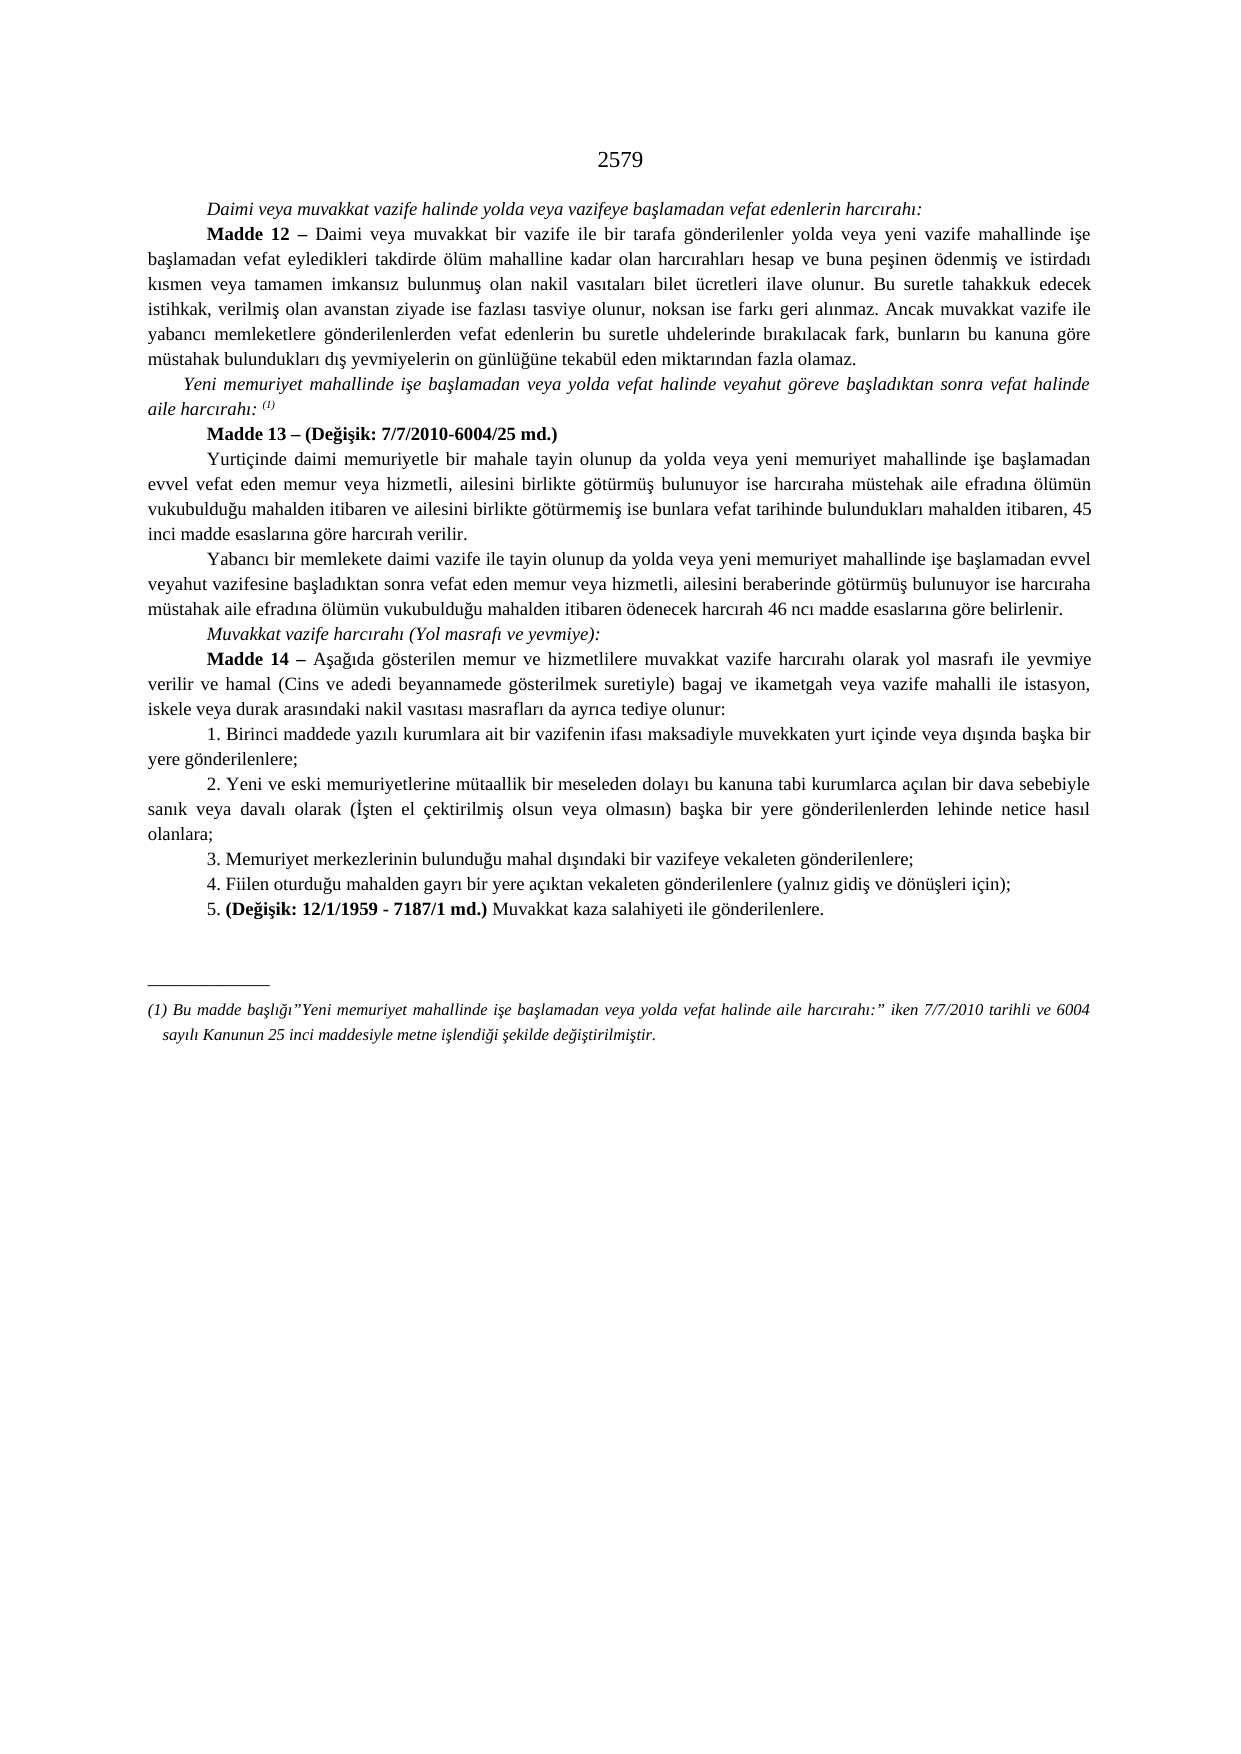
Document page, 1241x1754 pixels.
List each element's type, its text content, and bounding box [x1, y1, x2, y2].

text Daimi veya muvakkat vazife halinde yolda veya vazifeye başlamadan vefat edenlerin harcırahı: [148, 196, 1093, 221]
text Yurtiçinde daimi memuriyetle bir mahale tayin olunup da yolda veya yeni memuriyet mahallinde işe başlamadan evvel vefat eden memur veya hizmetli, ailesini birlikte götürmüş bulunuyor ise harcıraha müstehak aile efradına ölümün vukubulduğu mahalden itibaren ve ailesini birlikte götürmemiş ise bunlara vefat tarihinde bulundukları mahalden itibaren, 45 inci madde esaslarına göre harcırah verilir. [148, 446, 1093, 546]
text Yeni memuriyet mahallinde işe başlamadan veya yolda vefat halinde veyahut göreve başladıktan sonra vefat halinde aile harcırahı: (1) [148, 371, 1093, 421]
text Madde 13 – (Değişik: 7/7/2010-6004/25 md.) [148, 421, 1093, 446]
text 1. Birinci maddede yazılı kurumlara ait bir vazifenin ifası maksadiyle muvekkaten yurt içinde veya dışında başka bir yere gönderilenlere; [148, 721, 1093, 771]
text ––––––––––––– [148, 971, 1093, 996]
text Madde 12 – Daimi veya muvakkat bir vazife ile bir tarafa gönderilenler yolda veya yeni vazife mahallinde işe başlamadan vefat eyledikleri takdirde ölüm mahalline kadar olan harcırahları hesap ve buna peşinen ödenmiş ve istirdadı kısmen veya tamamen imkansız bulunmuş olan nakil vasıtaları bilet ücretleri ilave olunur. Bu suretle tahakkuk edecek istihkak, verilmiş olan avanstan ziyade ise fazlası tasviye olunur, noksan ise farkı geri alınmaz. Ancak muvakkat vazife ile yabancı memleketlere gönderilenlerden vefat edenlerin bu suretle uhdelerinde bırakılacak fark, bunların bu kanuna göre müstahak bulundukları dış yevmiyelerin on günlüğüne tekabül eden miktarından fazla olamaz. [148, 221, 1093, 371]
text 3. Memuriyet merkezlerinin bulunduğu mahal dışındaki bir vazifeye vekaleten gönderilenlere; [148, 846, 1093, 871]
text Yabancı bir memlekete daimi vazife ile tayin olunup da yolda veya yeni memuriyet mahallinde işe başlamadan evvel veyahut vazifesine başladıktan sonra vefat eden memur veya hizmetli, ailesini beraberinde götürmüş bulunuyor ise harcıraha müstahak aile efradına ölümün vukubulduğu mahalden itibaren ödenecek harcırah 46 ncı madde esaslarına göre belirlenir. [148, 546, 1093, 621]
text (1) Bu madde başlığı”Yeni memuriyet mahallinde işe başlamadan veya yolda vefat halinde aile harcırahı:” iken 7/7/2010 tarihli ve 6004 sayılı Kanunun 25 inci maddesiyle metne işlendiği şekilde değiştirilmiştir. [148, 996, 1093, 1046]
text 2579 [148, 148, 1093, 173]
text Madde 14 – Aşağıda gösterilen memur ve hizmetlilere muvakkat vazife harcırahı olarak yol masrafı ile yevmiye verilir ve hamal (Cins ve adedi beyannamede gösterilmek suretiyle) bagaj ve ikametgah veya vazife mahalli ile istasyon, iskele veya durak arasındaki nakil vasıtası masrafları da ayrıca tediye olunur: [148, 646, 1093, 721]
text Muvakkat vazife harcırahı (Yol masrafı ve yevmiye): [148, 621, 1093, 646]
text 5. (Değişik: 12/1/1959 - 7187/1 md.) Muvakkat kaza salahiyeti ile gönderilenlere. [148, 896, 1093, 921]
text 2. Yeni ve eski memuriyetlerine mütaallik bir meseleden dolayı bu kanuna tabi kurumlarca açılan bir dava sebebiyle sanık veya davalı olarak (İşten el çektirilmiş olsun veya olmasın) başka bir yere gönderilenlerden lehinde netice hasıl olanlara; [148, 771, 1093, 846]
text 4. Fiilen oturduğu mahalden gayrı bir yere açıktan vekaleten gönderilenlere (yalnız gidiş ve dönüşleri için); [148, 871, 1093, 896]
